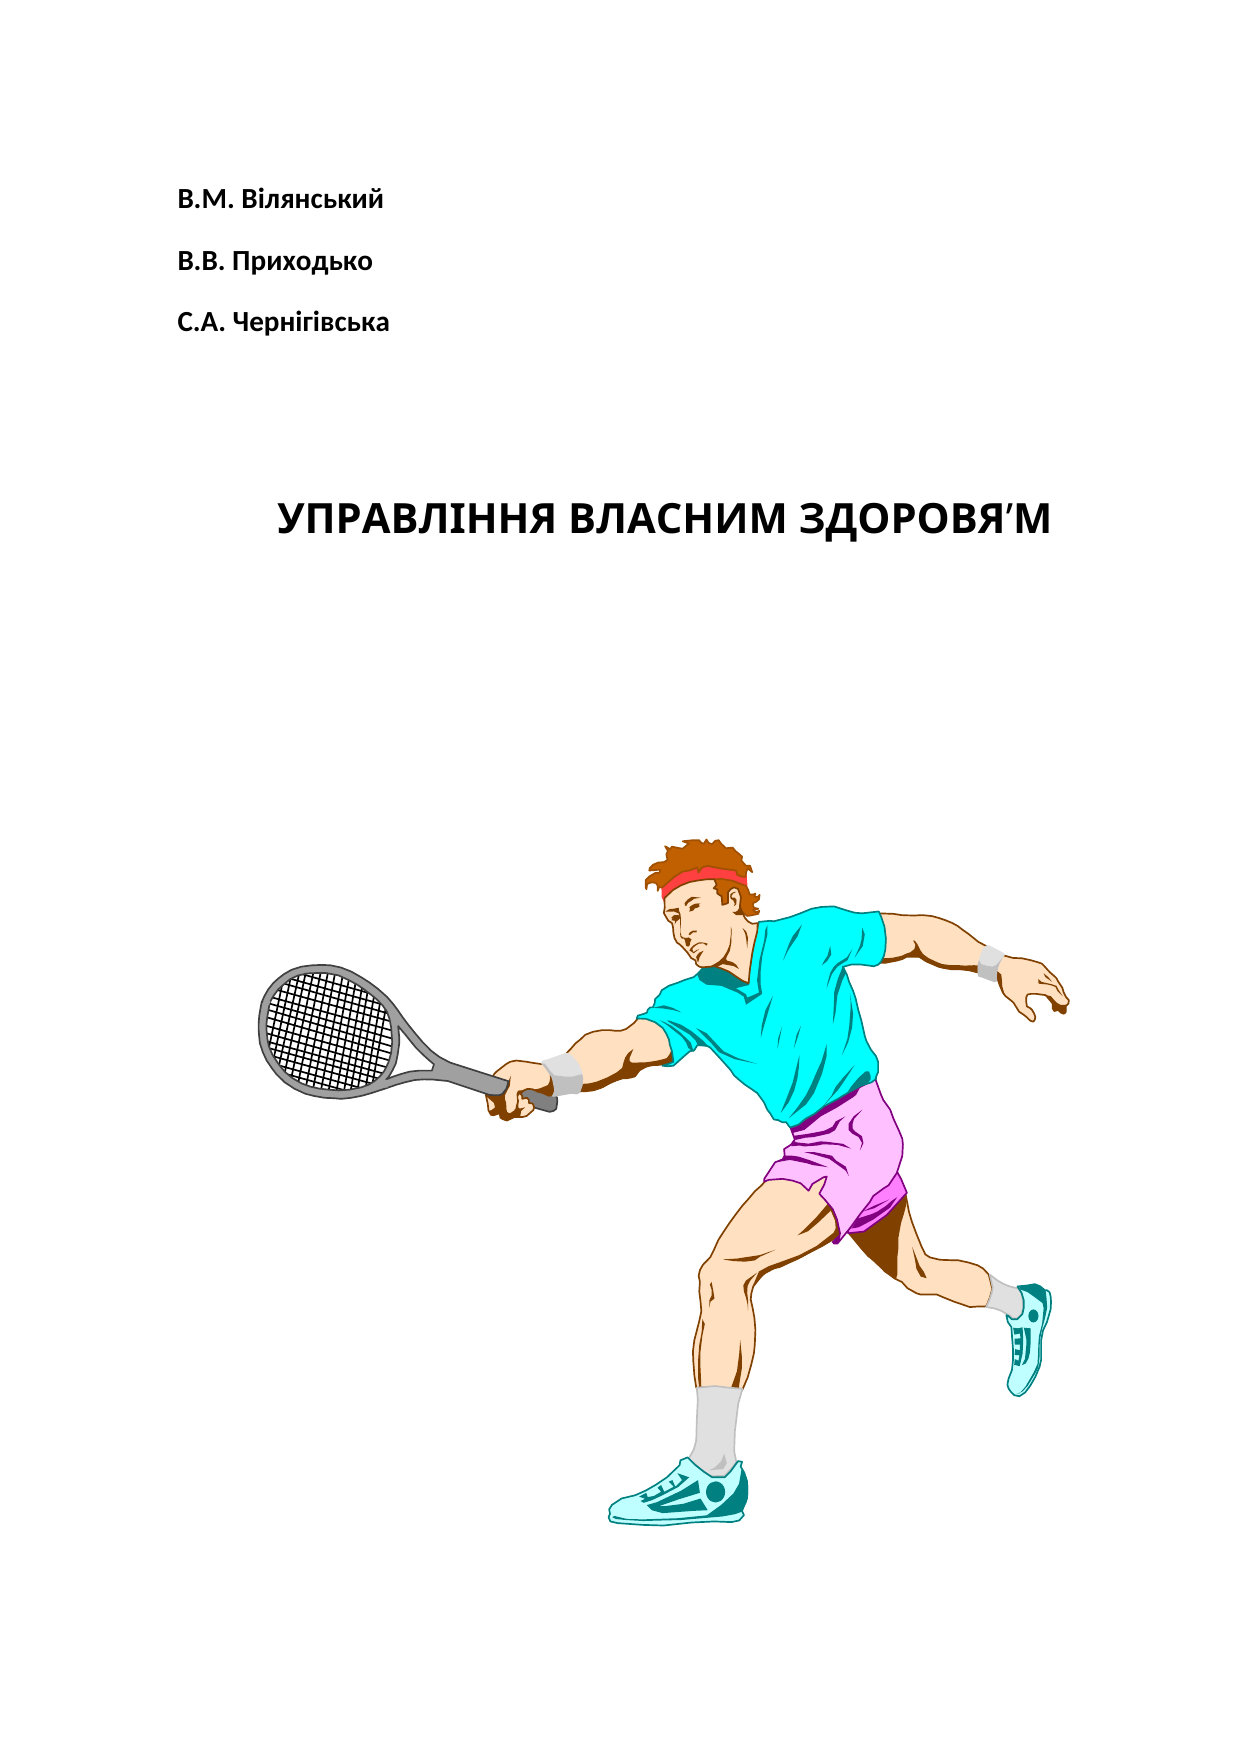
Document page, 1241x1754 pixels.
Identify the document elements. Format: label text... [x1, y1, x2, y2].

text С.А. Чернігівська [177, 303, 1152, 339]
text УПРАВЛІННЯ ВЛАСНИМ ЗДОРОВЯ’М [177, 489, 1152, 546]
text В.М. Вілянський [177, 180, 1152, 216]
text В.В. Приходько [177, 242, 1152, 277]
